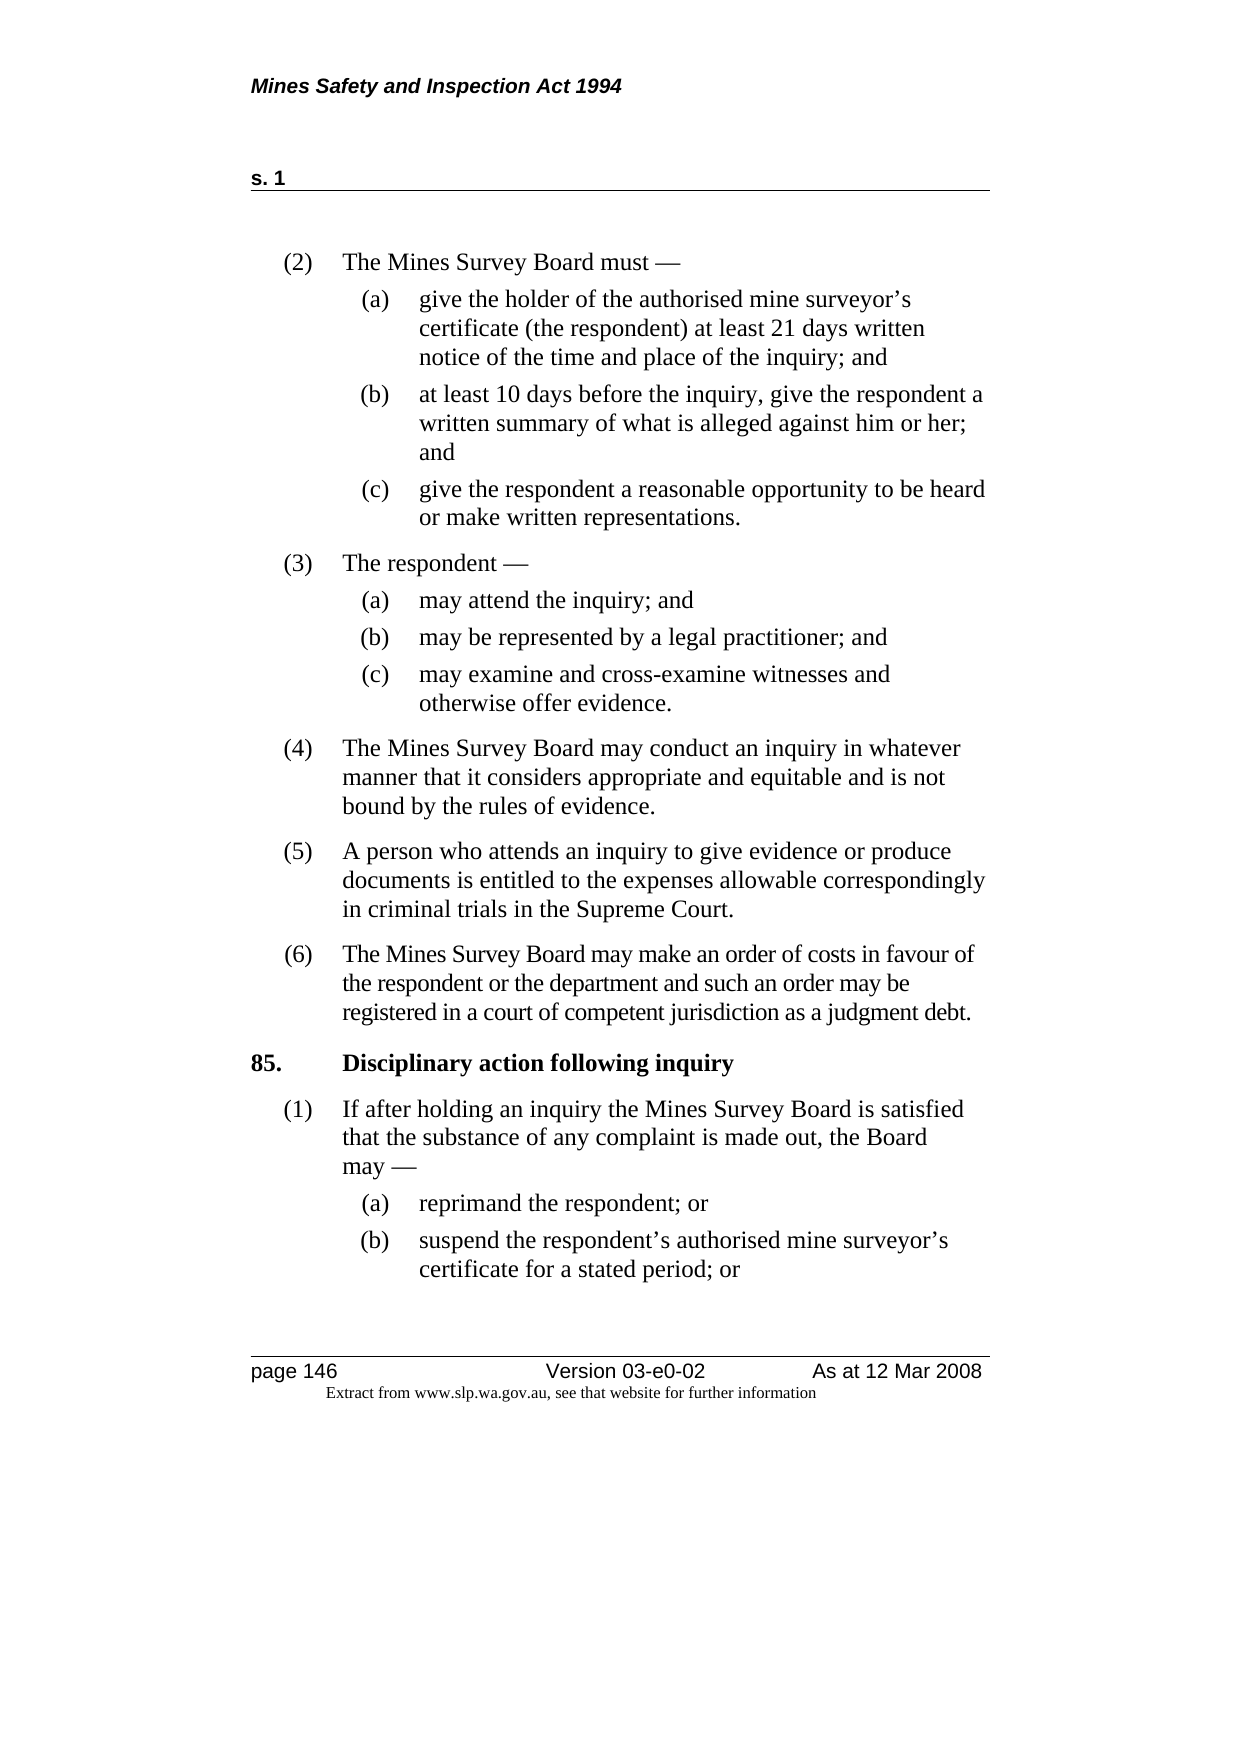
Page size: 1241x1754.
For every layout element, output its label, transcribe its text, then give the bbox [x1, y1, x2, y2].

text (1) If after holding an inquiry the Mines Survey Board is satisfied that the substance of any complaint is made out, the Board may — [251, 1094, 990, 1180]
text (c) give the respondent a reasonable opportunity to be heard or make written representations. [251, 474, 990, 531]
text (a) may attend the inquiry; and [251, 585, 990, 614]
text (a) give the holder of the authorised mine surveyor’s certificate (the respondent) at least 21 days written notice of the time and place of the inquiry; and [251, 284, 990, 371]
text (b) suspend the respondent’s authorised mine surveyor’s certificate for a stated period; or [251, 1225, 990, 1283]
text (6) The Mines Survey Board may make an order of costs in favour of the respondent or the department and such an order may be registered in a court of competent jurisdiction as a judgment debt. [251, 939, 990, 1025]
text (c) may examine and cross-examine witnesses and otherwise offer evidence. [251, 659, 990, 717]
text (a) reprimand the respondent; or [251, 1188, 990, 1217]
text (5) A person who attends an inquiry to give evidence or produce documents is entitled to the expenses allowable correspondingly in criminal trials in the Supreme Court. [251, 836, 990, 922]
text (b) may be represented by a legal practitioner; and [251, 622, 990, 651]
text (2) The Mines Survey Board must — [251, 247, 990, 276]
text (3) The respondent — [251, 548, 990, 577]
text (4) The Mines Survey Board may conduct an inquiry in whatever manner that it considers appropriate and equitable and is not bound by the rules of evidence. [251, 733, 990, 819]
subtitle 85. Disciplinary action following inquiry [251, 1048, 990, 1077]
text (b) at least 10 days before the inquiry, give the respondent a written summary of what is alleged against him or her; and [251, 379, 990, 465]
